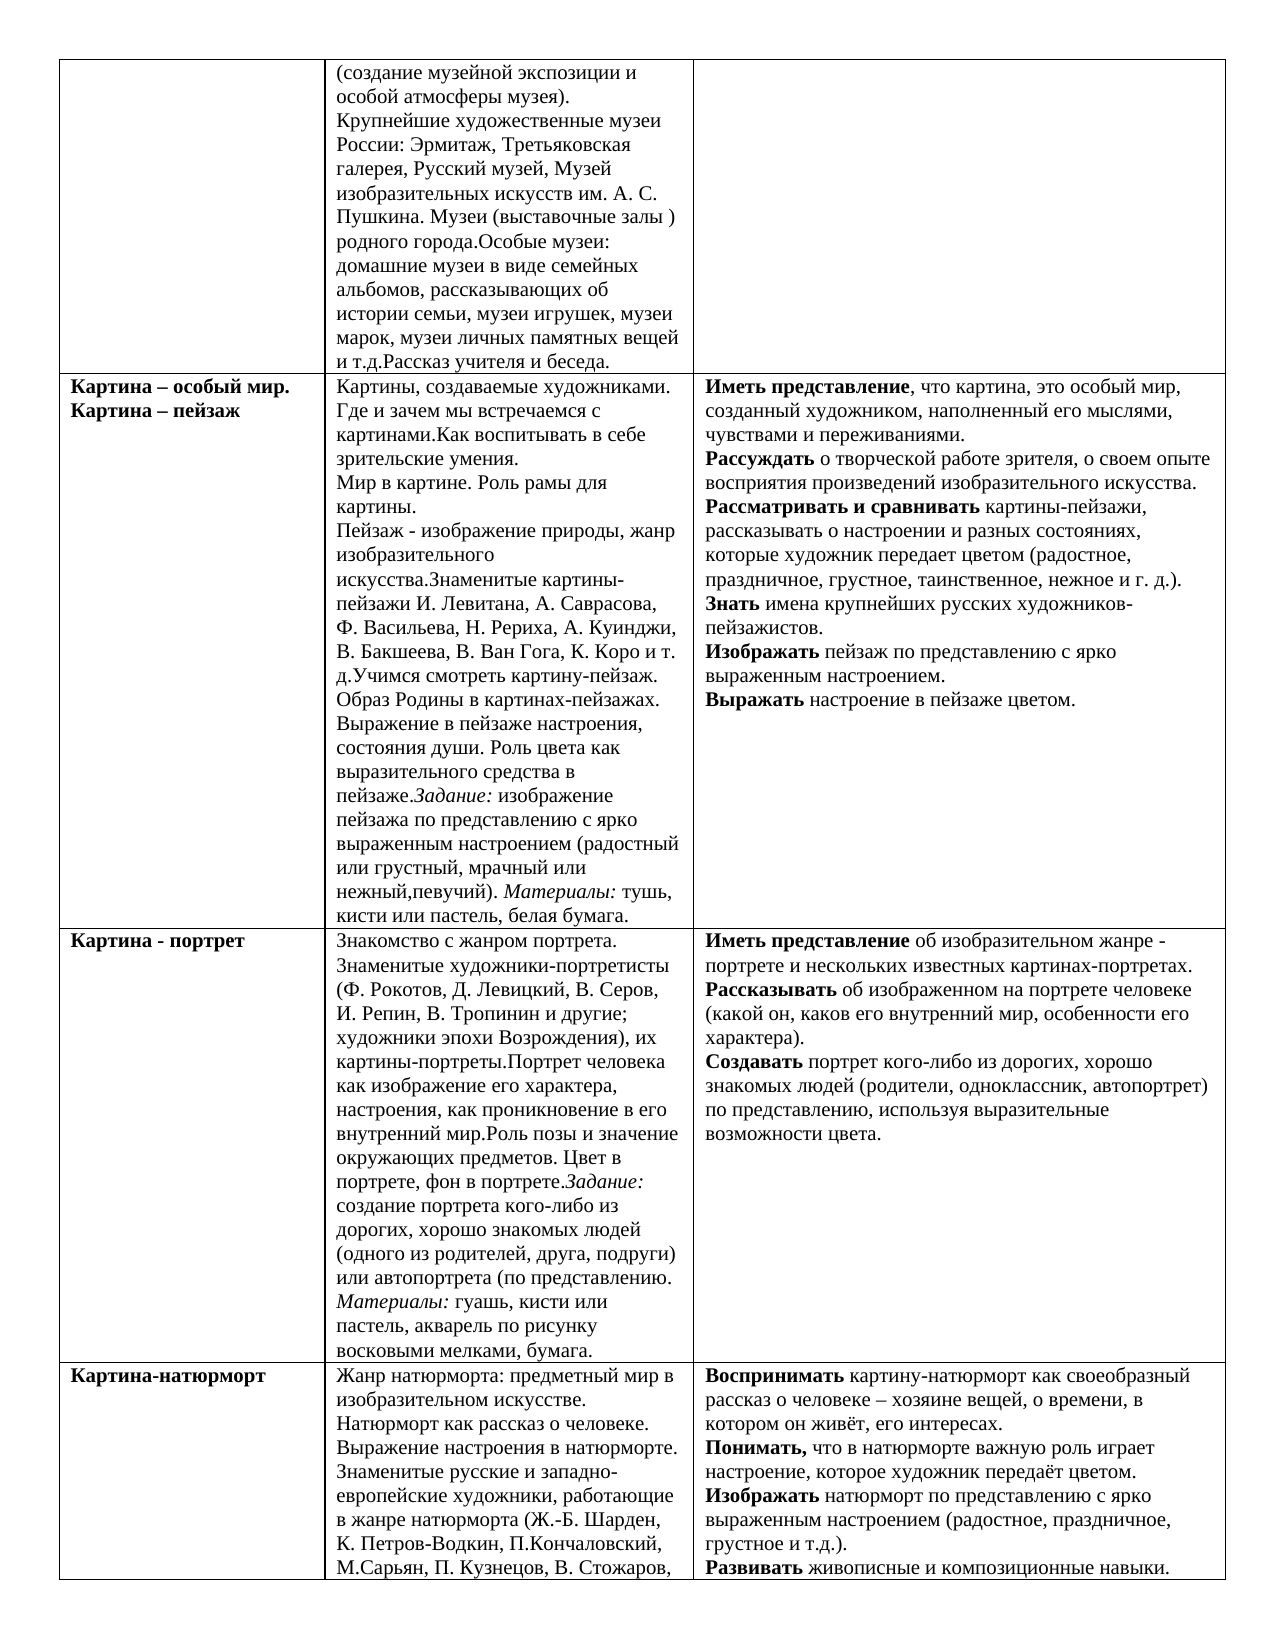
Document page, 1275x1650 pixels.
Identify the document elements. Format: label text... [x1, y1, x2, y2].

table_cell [326, 1363, 693, 1579]
table_cell Картины, создаваемые художниками. Где и зачем мы встречаемся с картинами.Как воспитывать в себе зрительские умения. Мир в картине. Роль рамы для картины. Пейзаж - изображение природы, жанр изобразительного искусства.Знаменитые картины-пейзажи И. Левитана, А. Саврасова, Ф. Васильева, Н. Рериха, А. Куинджи, В. Бакшеева, В. Ван Гога, К. Коро и т. д.Учимся смотреть картину-пейзаж. Образ Родины в картинах-пейзажах. Выражение в пейзаже настроения, состояния души. Роль цвета как выразительного средства в пейзаже.Задание: изображение пейзажа по представлению с ярко выраженным настроением (радостный или грустный, мрачный или нежный,певучий). Материалы: тушь, кисти или пастель, белая бумага. [326, 374, 693, 927]
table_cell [326, 60, 693, 373]
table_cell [694, 1363, 1225, 1579]
table_cell Иметь представление, что картина, это особый мир, созданный художником, наполненный его мыслями, чувствами и переживаниями. Рассуждать о творческой работе зрителя, о своем опыте восприятия произведений изобразительного искусства. Рассматривать и сравнивать картины-пейзажи, рассказывать о настроении и разных состояниях, которые художник передает цветом (радостное, праздничное, грустное, таинственное, нежное и г. д.). Знать имена крупнейших русских художников-пейзажистов. Изображать пейзаж по представлению с ярко выраженным настроением. Выражать настроение в пейзаже цветом. [694, 374, 1225, 927]
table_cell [694, 60, 1225, 373]
table_cell Иметь представление об изобразительном жанре - портрете и нескольких известных картинах-портретах. Рассказывать об изображенном на портрете человеке (какой он, каков его внутренний мир, особенности его характера). Создавать портрет кого-либо из дорогих, хорошо знакомых людей (родители, одноклассник, автопортрет) по представлению, используя выразительные возможности цвета. [694, 929, 1225, 1362]
table_cell Картина-натюрморт [60, 1363, 324, 1579]
table_cell Картина – особый мир. Картина – пейзаж [60, 374, 324, 927]
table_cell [60, 60, 324, 373]
table_cell Знакомство с жанром портрета. 3наменитые художники-портретисты (Ф. Рокотов, Д. Левицкий, В. Серов, И. Репин, В. Тропинин и другие; художники эпохи Возрождения), их картины-портреты.Портрет человека как изображение его характера, настроения, как проникновение в его внутренний мир.Роль позы и значение окружающих предметов. Цвет в портрете, фон в портрете.Задание: создание портрета кого-либо из дорогих, хорошо знакомых людей (одного из родителей, друга, подруги) или автопортрета (по представлению. Материалы: гуашь, кисти или пастель, акварель по рисунку восковыми мелками, бумага. [326, 929, 693, 1362]
table_cell Картина - портрет [60, 929, 324, 1362]
